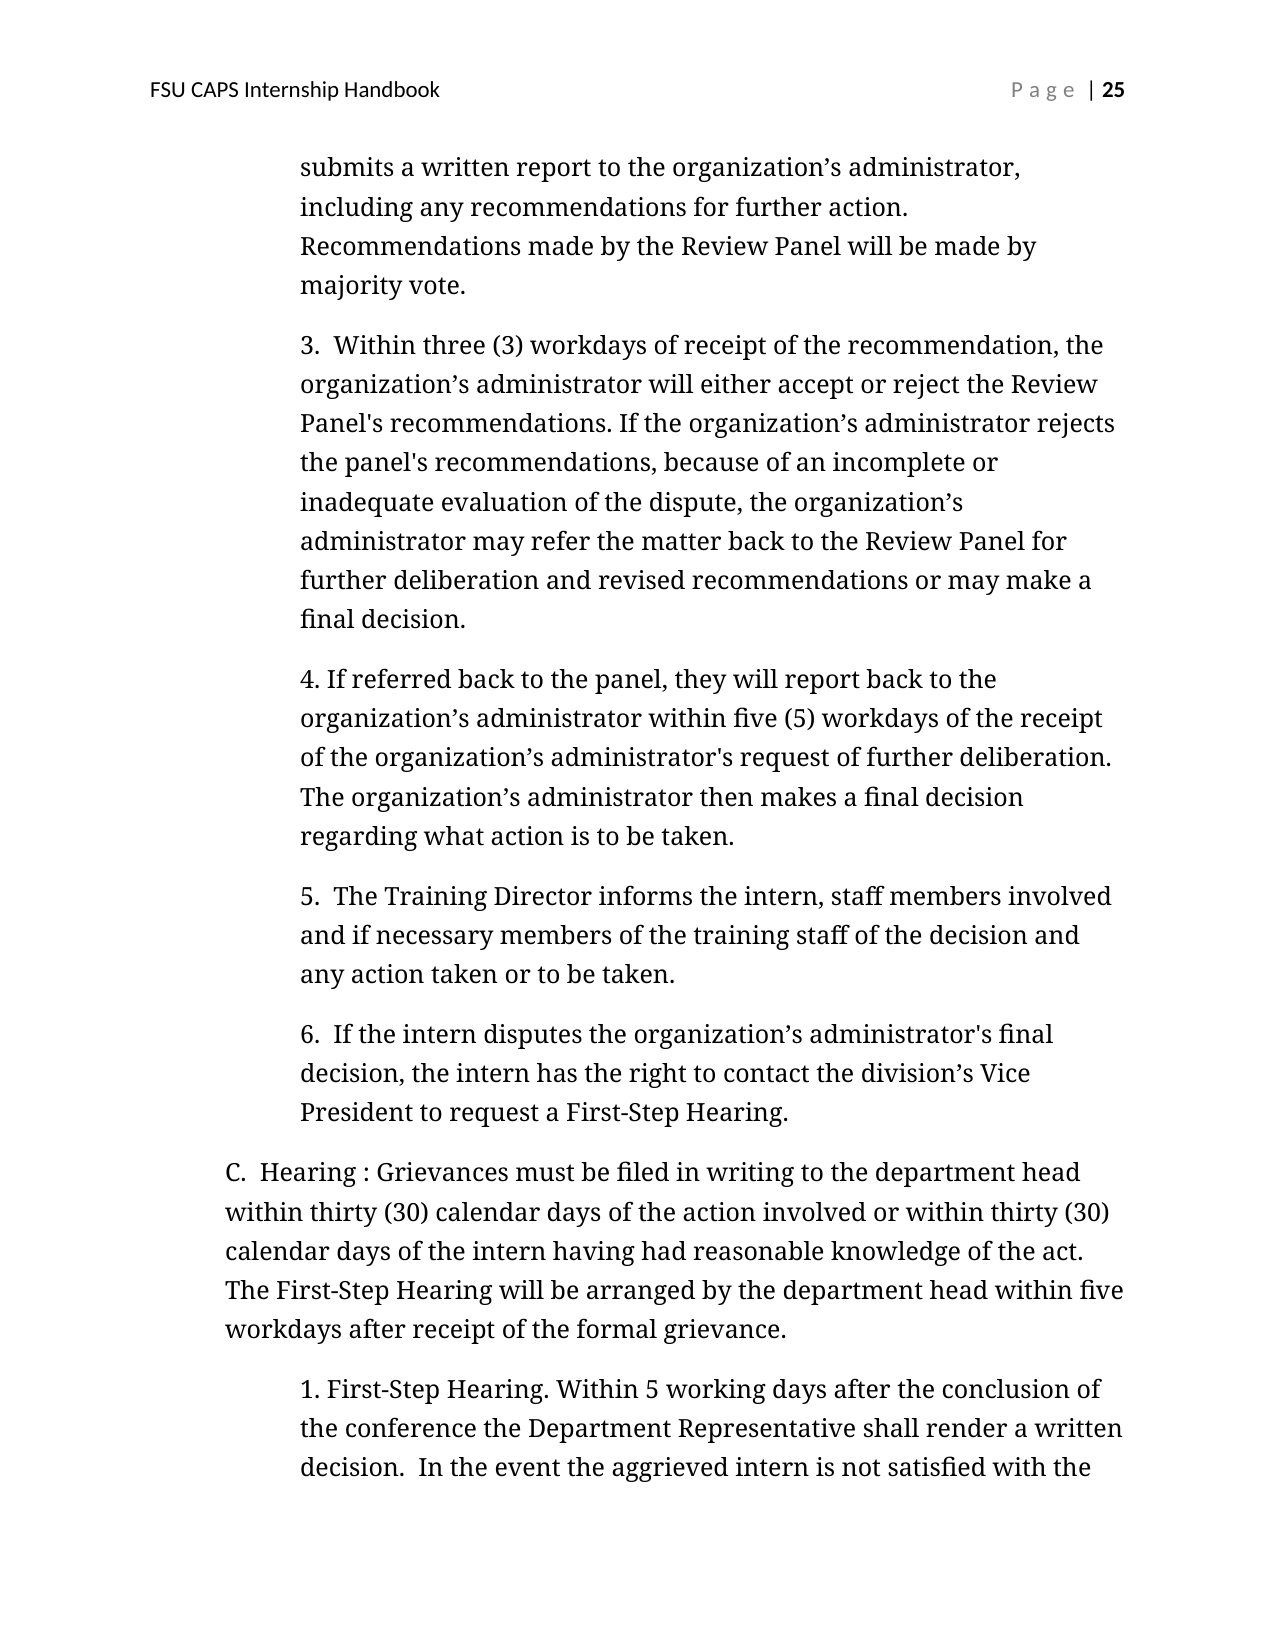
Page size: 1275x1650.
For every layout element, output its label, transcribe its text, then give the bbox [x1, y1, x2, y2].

text 3. Within three (3) workdays of receipt of the recommendation, the organization’s administrator will either accept or reject the Review Panel's recommendations. If the organization’s administrator rejects the panel's recommendations, because of an incomplete or inadequate evaluation of the dispute, the organization’s administrator may refer the matter back to the Review Panel for further deliberation and revised recommendations or may make a final decision. [300, 327, 1125, 636]
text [300, 150, 1125, 302]
text 4. If referred back to the panel, they will report back to the organization’s administrator within five (5) workdays of the receipt of the organization’s administrator's request of further deliberation. The organization’s administrator then makes a final decision regarding what action is to be taken. [300, 662, 1125, 852]
text 6. If the intern disputes the organization’s administrator's final decision, the intern has the right to contact the division’s Vice President to request a First-Step Hearing. [300, 1017, 1125, 1129]
text 5. The Training Director informs the intern, staff members involved and if necessary members of the training staff of the decision and any action taken or to be taken. [300, 878, 1125, 991]
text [300, 1372, 1125, 1484]
text C. Hearing : Grievances must be filed in writing to the department head within thirty (30) calendar days of the action involved or within thirty (30) calendar days of the intern having had reasonable knowledge of the act. The First-Step Hearing will be arranged by the department head within five workdays after receipt of the formal grievance. [225, 1155, 1125, 1346]
